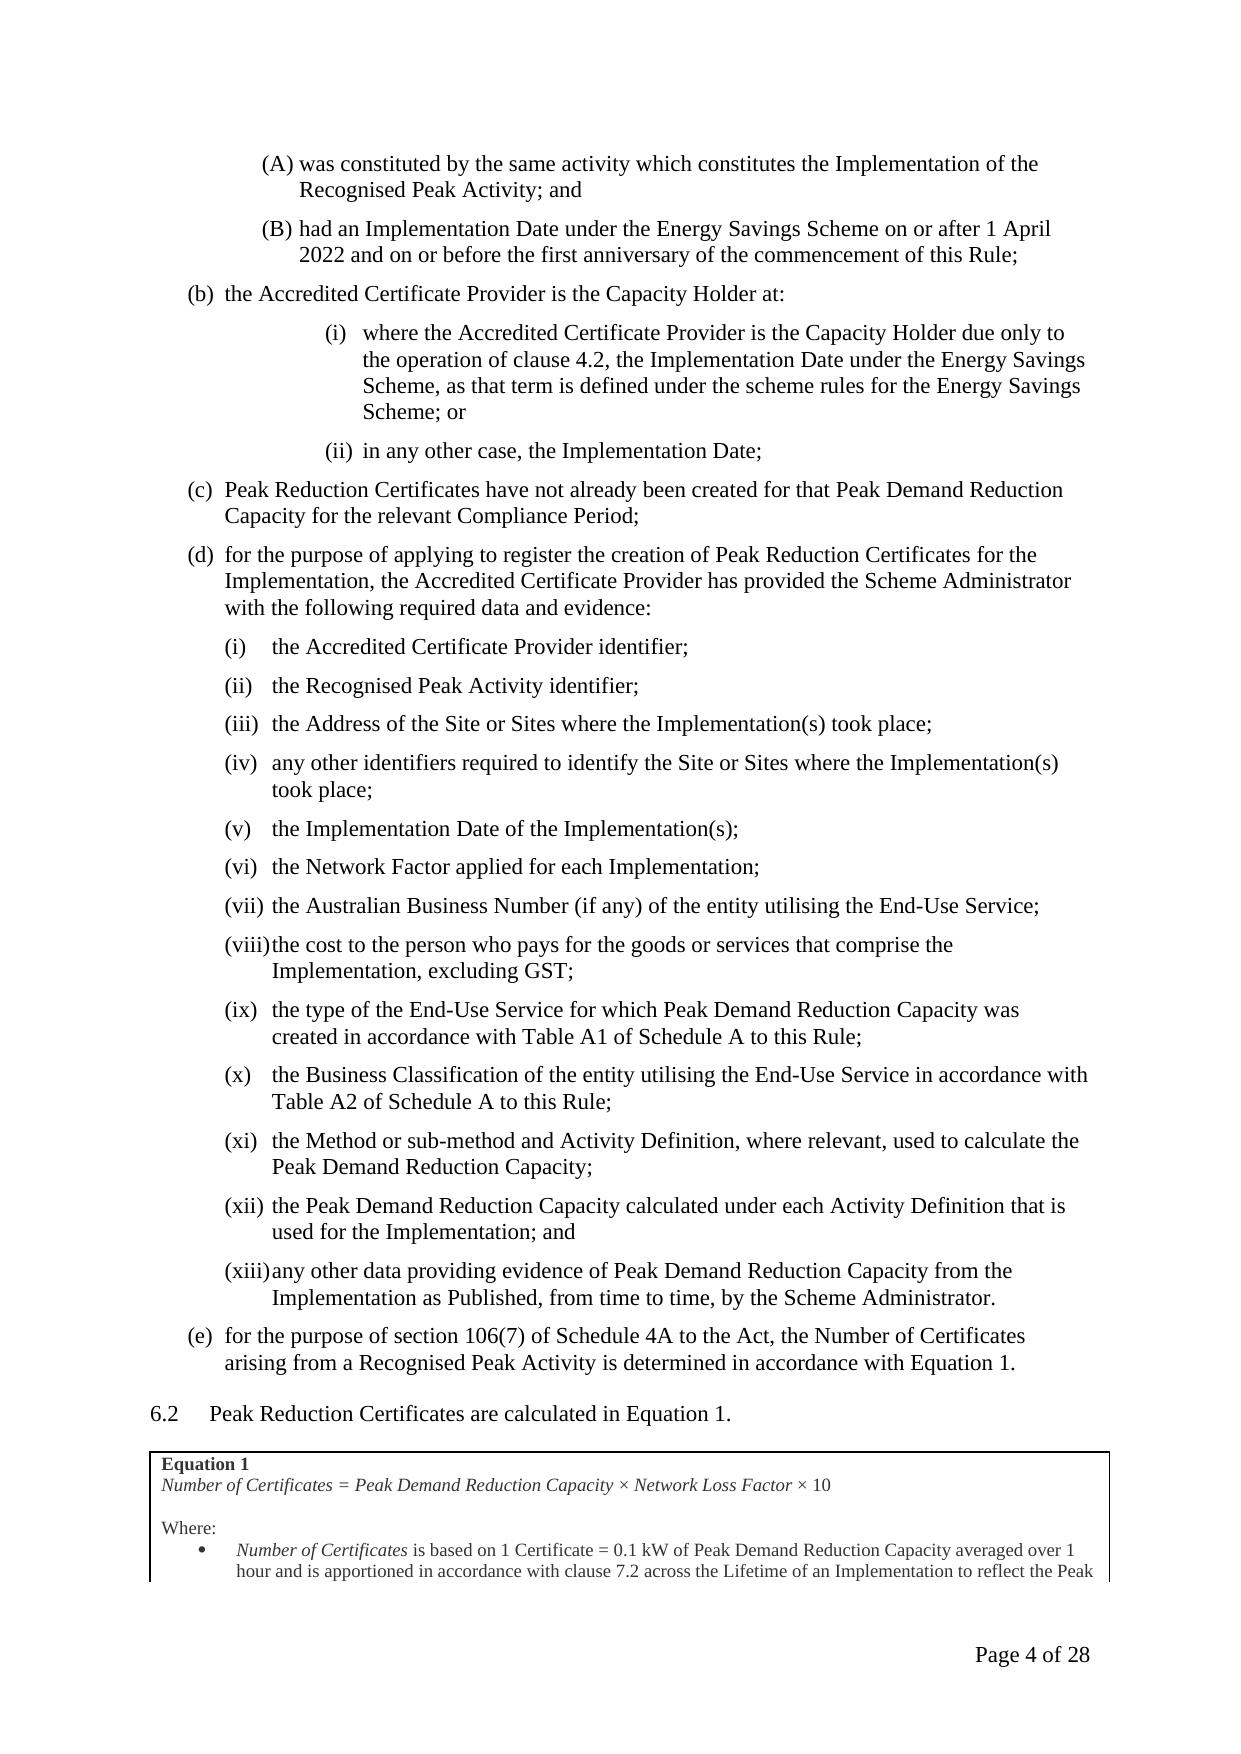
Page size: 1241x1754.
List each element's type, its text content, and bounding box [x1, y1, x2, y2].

list for the purpose of applying to register the creation of Peak Reduction Certificates for the Implementation, the Accredited Certificate Provider has provided the Scheme Administrator with the following required data and evidence: [187, 541, 1090, 620]
list the Method or sub-method and Activity Definition, where relevant, used to calculate the Peak Demand Reduction Capacity; [224, 1127, 1090, 1179]
list the Address of the Site or Sites where the Implementation(s) took place; [224, 711, 1090, 737]
list where the Accredited Certificate Provider is the Capacity Holder due only to the operation of clause 4.2, the Implementation Date under the Energy Savings Scheme, as that term is defined under the scheme rules for the Energy Savings Scheme; or [325, 319, 1090, 425]
list the Australian Business Number (if any) of the entity utilising the End-Use Service; [224, 892, 1090, 919]
list in any other case, the Implementation Date; [325, 437, 1090, 463]
list the type of the End-Use Service for which Peak Demand Reduction Capacity was created in accordance with Table A1 of Schedule A to this Rule; [224, 996, 1090, 1049]
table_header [151, 1453, 1109, 1582]
list Peak Reduction Certificates are calculated in Equation 1. [150, 1400, 1090, 1426]
list any other identifiers required to identify the Site or Sites where the Implementation(s) took place; [224, 749, 1090, 802]
list had an Implementation Date under the Energy Savings Scheme on or after 1 April 2022 and on or before the first anniversary of the commencement of this Rule; [262, 215, 1090, 268]
list the Network Factor applied for each Implementation; [224, 853, 1090, 880]
list the Business Classification of the entity utilising the End-Use Service in accordance with Table A2 of Schedule A to this Rule; [224, 1062, 1090, 1114]
list Peak Reduction Certificates have not already been created for that Peak Demand Reduction Capacity for the relevant Compliance Period; [187, 476, 1090, 529]
list the Peak Demand Reduction Capacity calculated under each Activity Definition that is used for the Implementation; and [224, 1192, 1090, 1245]
list the Accredited Certificate Provider is the Capacity Holder at: [187, 280, 1090, 307]
list the Recognised Peak Activity identifier; [224, 672, 1090, 698]
list was constituted by the same activity which constitutes the Implementation of the Recognised Peak Activity; and [262, 150, 1090, 203]
list for the purpose of section 106(7) of Schedule 4A to the Act, the Number of Certificates arising from a Recognised Peak Activity is determined in accordance with Equation 1. [187, 1322, 1090, 1375]
list the Implementation Date of the Implementation(s); [224, 814, 1090, 841]
list the cost to the person who pays for the goods or services that comprise the Implementation, excluding GST; [224, 931, 1090, 984]
list any other data providing evidence of Peak Demand Reduction Capacity from the Implementation as Published, from time to time, by the Scheme Administrator. [224, 1257, 1090, 1310]
list the Accredited Certificate Provider identifier; [224, 633, 1090, 659]
